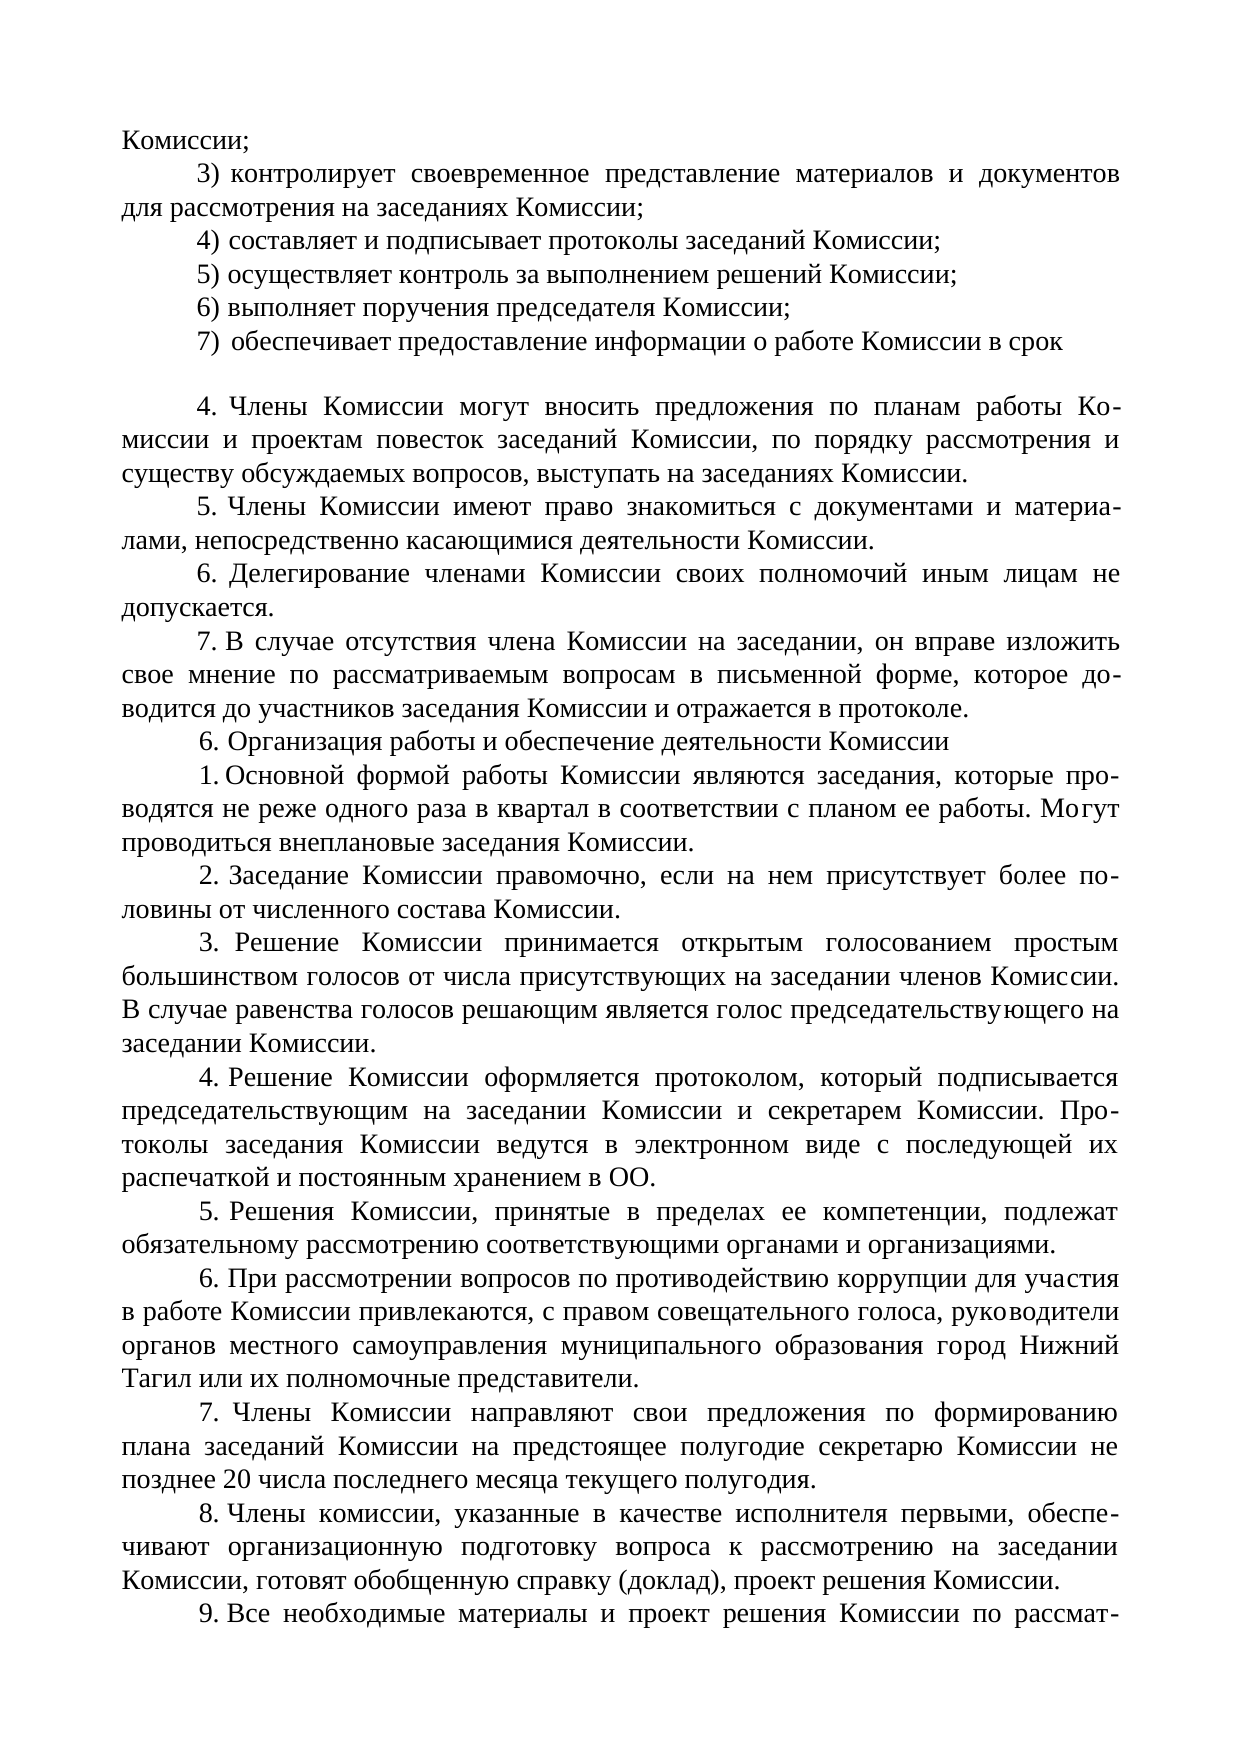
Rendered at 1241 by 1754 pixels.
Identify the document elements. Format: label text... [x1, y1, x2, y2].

list Решение Комиссии оформляется протоколом, который подписывается председательствующим на заседании Комиссии и секретарем Комиссии. Протоколы заседания Комиссии ведутся в электронном виде с последующей их распечаткой и постоянным хранением в ОО. [121, 1059, 1119, 1193]
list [121, 1596, 1119, 1629]
list Решения Комиссии, принятые в пределах ее компетенции, подлежат обязательному рассмотрению соответствующими органами и организациями. [121, 1193, 1119, 1261]
list выполняет поручения председателя Комиссии; [121, 290, 1123, 324]
list Члены Комиссии имеют право знакомиться с документами и материалами, непосредственно касающимися деятельности Комиссии. [121, 489, 1121, 556]
list осуществляет контроль за выполнением решений Комиссии; [121, 257, 1123, 290]
list Члены комиссии, указанные в качестве исполнителя первыми, обеспечивают организационную подготовку вопроса к рассмотрению на заседании Комиссии, готовят обобщенную справку (доклад), проект решения Комиссии. [121, 1495, 1119, 1596]
list В случае отсутствия члена Комиссии на заседании, он вправе изложить свое мнение по рассматриваемым вопросам в письменной форме, которое доводится до участников заседания Комиссии и отражается в протоколе. [121, 623, 1121, 724]
list Члены Комиссии могут вносить предложения по планам работы Комиссии и проектам повесток заседаний Комиссии, по порядку рассмотрения и существу обсуждаемых вопросов, выступать на заседаниях Комиссии. [121, 388, 1121, 489]
list обеспечивает предоставление информации о работе Комиссии в срок [121, 324, 1123, 357]
list контролирует своевременное представление материалов и документов для рассмотрения на заседаниях Комиссии; [121, 156, 1121, 223]
list Основной формой работы Комиссии являются заседания, которые проводятся не реже одного раза в квартал в соответствии с планом ее работы. Могут проводиться внеплановые заседания Комиссии. [121, 757, 1119, 858]
list Делегирование членами Комиссии своих полномочий иным лицам не допускается. [121, 556, 1121, 623]
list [121, 122, 1121, 156]
list Решение Комиссии принимается открытым голосованием простым большинством голосов от числа присутствующих на заседании членов Комиссии. В случае равенства голосов решающим является голос председательствующего на заседании Комиссии. [121, 925, 1119, 1059]
list Организация работы и обеспечение деятельности Комиссии [121, 724, 1123, 757]
list При рассмотрении вопросов по противодействию коррупции для участия в работе Комиссии привлекаются, с правом совещательного голоса, руководители органов местного самоуправления муниципального образования город Нижний Тагил или их полномочные представители. [121, 1261, 1119, 1395]
list составляет и подписывает протоколы заседаний Комиссии; [121, 223, 1123, 257]
list Члены Комиссии направляют свои предложения по формированию плана заседаний Комиссии на предстоящее полугодие секретарю Комиссии не позднее 20 числа последнего месяца текущего полугодия. [121, 1395, 1119, 1495]
list Заседание Комиссии правомочно, если на нем присутствует более половины от численного состава Комиссии. [121, 858, 1119, 925]
